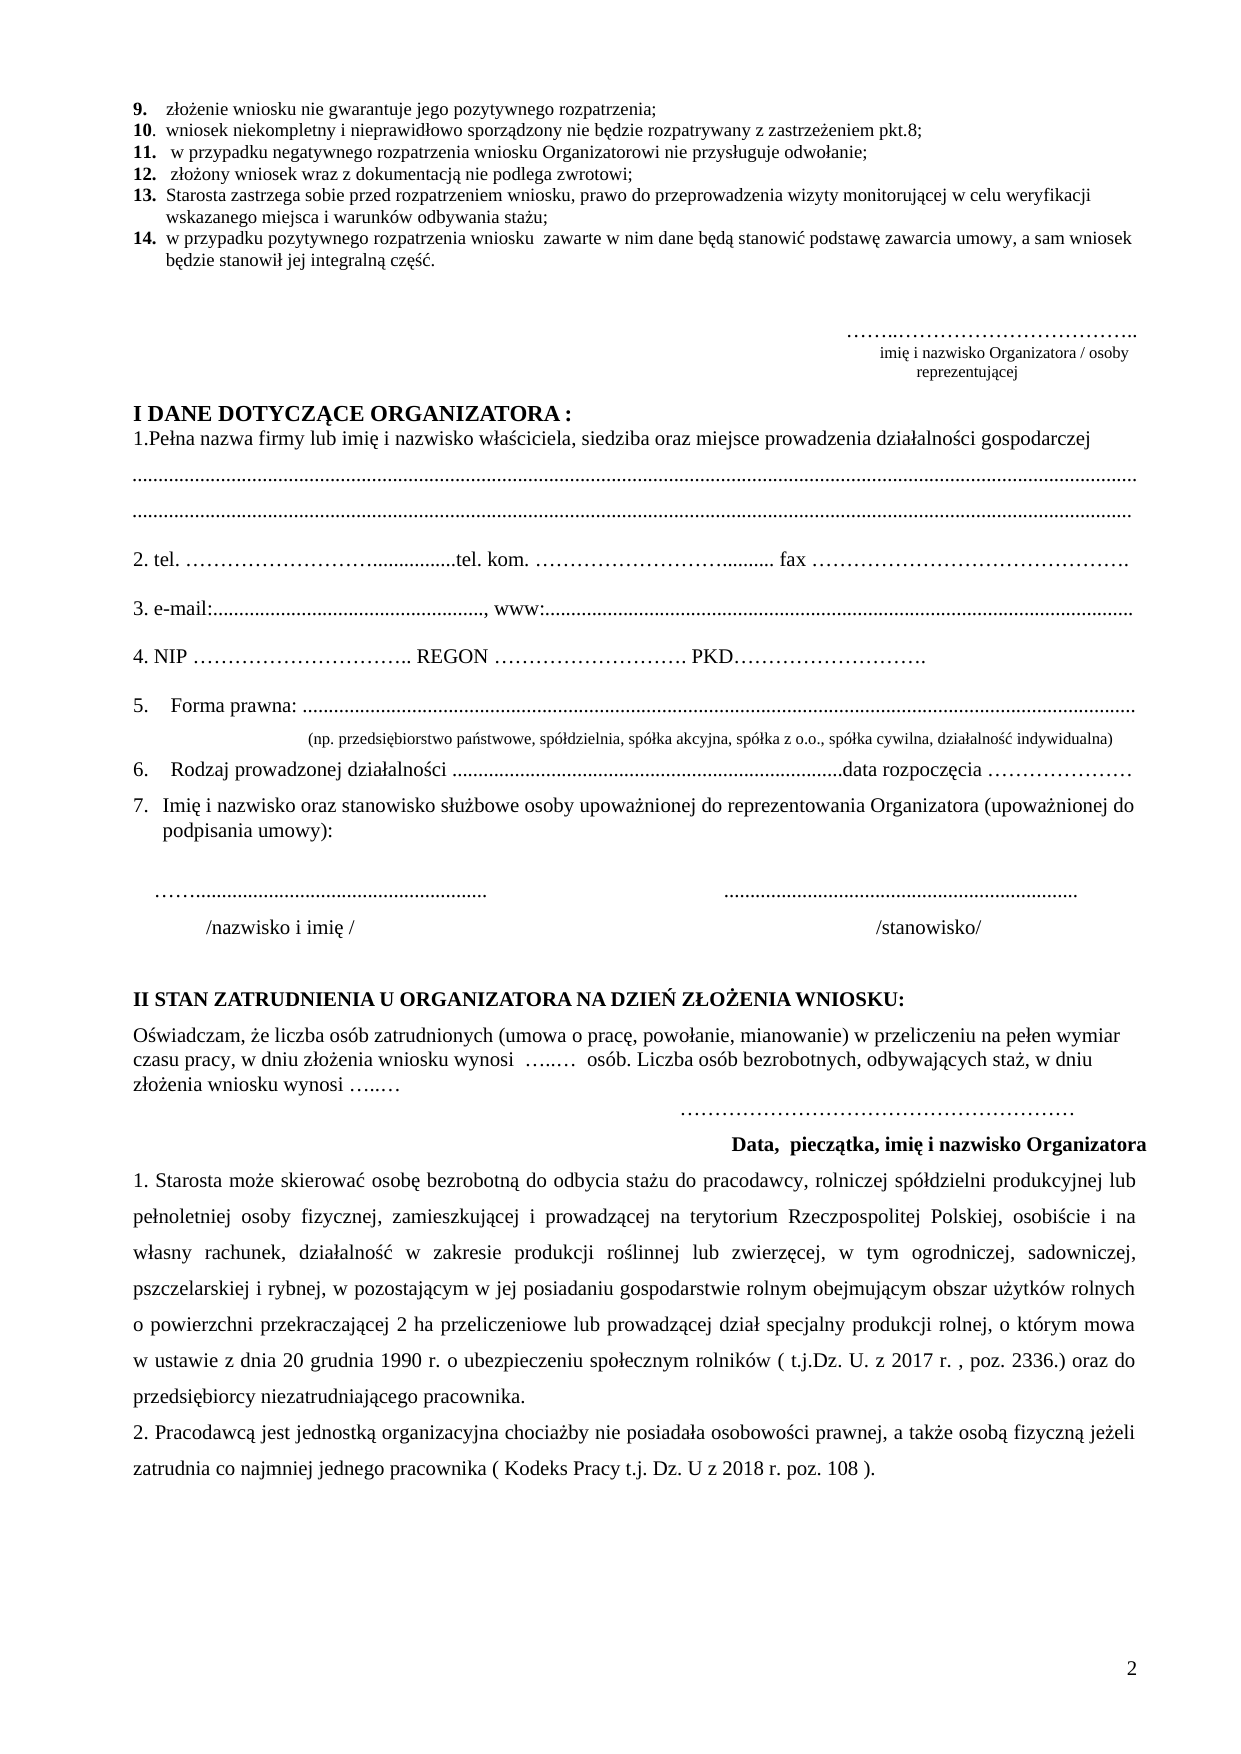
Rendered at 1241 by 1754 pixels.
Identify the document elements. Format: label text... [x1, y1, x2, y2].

text 2. tel. ………………………................tel. kom. ……………………….......... fax ………………………………………. [133, 547, 1137, 571]
text imię i nazwisko Organizatora / osoby reprezentującej [798, 342, 1137, 381]
text 14. w przypadku pozytywnego rozpatrzenia wniosku zawarte w nim dane będą stanowić podstawę zawarcia umowy, a sam wniosek [133, 227, 1137, 249]
text I DANE DOTYCZĄCE ORGANIZATORA : [133, 400, 1137, 426]
text 13. Starosta zastrzega sobie przed rozpatrzeniem wniosku, prawo do przeprowadzenia wizyty monitorującej w celu weryfikacji [133, 184, 1137, 206]
text ………………………………………………… [133, 1096, 1137, 1119]
text ……........................................................ .................................................................... [133, 878, 1137, 902]
list Imię i nazwisko oraz stanowisko służbowe osoby upoważnionej do reprezentowania Organizatora (upoważnionej do podpisania umowy): [133, 793, 1137, 842]
text 10. wniosek niekompletny i nieprawidłowo sporządzony nie będzie rozpatrywany z zastrzeżeniem pkt.8; [133, 119, 1137, 141]
text (np. przedsiębiorstwo państwowe, spółdzielnia, spółka akcyjna, spółka z o.o., spółka cywilna, działalność indywidualna) [216, 729, 1137, 748]
list Forma prawna: ................................................................................................................................................................ [133, 693, 1137, 717]
text 2. Pracodawcą jest jednostką organizacyjna chociażby nie posiadała osobowości prawnej, a także osobą fizyczną jeżeli zatrudnia co najmniej jednego pracownika ( Kodeks Pracy t.j. Dz. U z 2018 r. poz. 108 ). [133, 1420, 1137, 1480]
text Data, pieczątka, imię i nazwisko Organizatora [679, 1132, 1152, 1156]
text /nazwisko i imię / /stanowisko/ [133, 915, 1137, 939]
list Rodzaj prowadzonej działalności ...........................................................................data rozpoczęcia ………………… [133, 757, 1137, 781]
text 3. e-mail:...................................................., www:................................................................................................................. [133, 596, 1137, 619]
text Oświadczam, że liczba osób zatrudnionych (umowa o pracę, powołanie, mianowanie) w przeliczeniu na pełen wymiar czasu pracy, w dniu złożenia wniosku wynosi …..… osób. Liczba osób bezrobotnych, odbywających staż, w dniu złożenia wniosku wynosi …..… [133, 1023, 1137, 1096]
text ................................................................................................................................................................................................................................................................................................................................................................................................. [132, 462, 1137, 522]
text będzie stanowił jej integralną część. [133, 249, 1137, 270]
text ……..…………………………….. [133, 318, 1137, 342]
text 1.Pełna nazwa firmy lub imię i nazwisko właściciela, siedziba oraz miejsce prowadzenia działalności gospodarczej [133, 426, 1137, 450]
text 11. w przypadku negatywnego rozpatrzenia wniosku Organizatorowi nie przysługuje odwołanie; [133, 141, 1137, 162]
text wskazanego miejsca i warunków odbywania stażu; [133, 206, 1137, 227]
text 4. NIP ………………………….. REGON ………………………. PKD………………………. [133, 644, 1137, 668]
text 1. Starosta może skierować osobę bezrobotną do odbycia stażu do pracodawcy, rolniczej spółdzielni produkcyjnej lub pełnoletniej osoby fizycznej, zamieszkującej i prowadzącej na terytorium Rzeczpospolitej Polskiej, osobiście i na własny rachunek, działalność w zakresie produkcji roślinnej lub zwierzęcej, w tym ogrodniczej, sadowniczej, pszczelarskiej i rybnej, w pozostającym w jej posiadaniu gospodarstwie rolnym obejmującym obszar użytków rolnych o powierzchni przekraczającej 2 ha przeliczeniowe lub prowadzącej dział specjalny produkcji rolnej, o którym mowa w ustawie z dnia 20 grudnia 1990 r. o ubezpieczeniu społecznym rolników ( t.j.Dz. U. z 2017 r. , poz. 2336.) oraz do przedsiębiorcy niezatrudniającego pracownika. [133, 1168, 1137, 1408]
text 9. złożenie wniosku nie gwarantuje jego pozytywnego rozpatrzenia; [133, 98, 1137, 119]
text 12. złożony wniosek wraz z dokumentacją nie podlega zwrotowi; [133, 162, 1137, 184]
text II STAN ZATRUDNIENIA U ORGANIZATORA NA DZIEŃ ZŁOŻENIA WNIOSKU: [133, 987, 1137, 1011]
